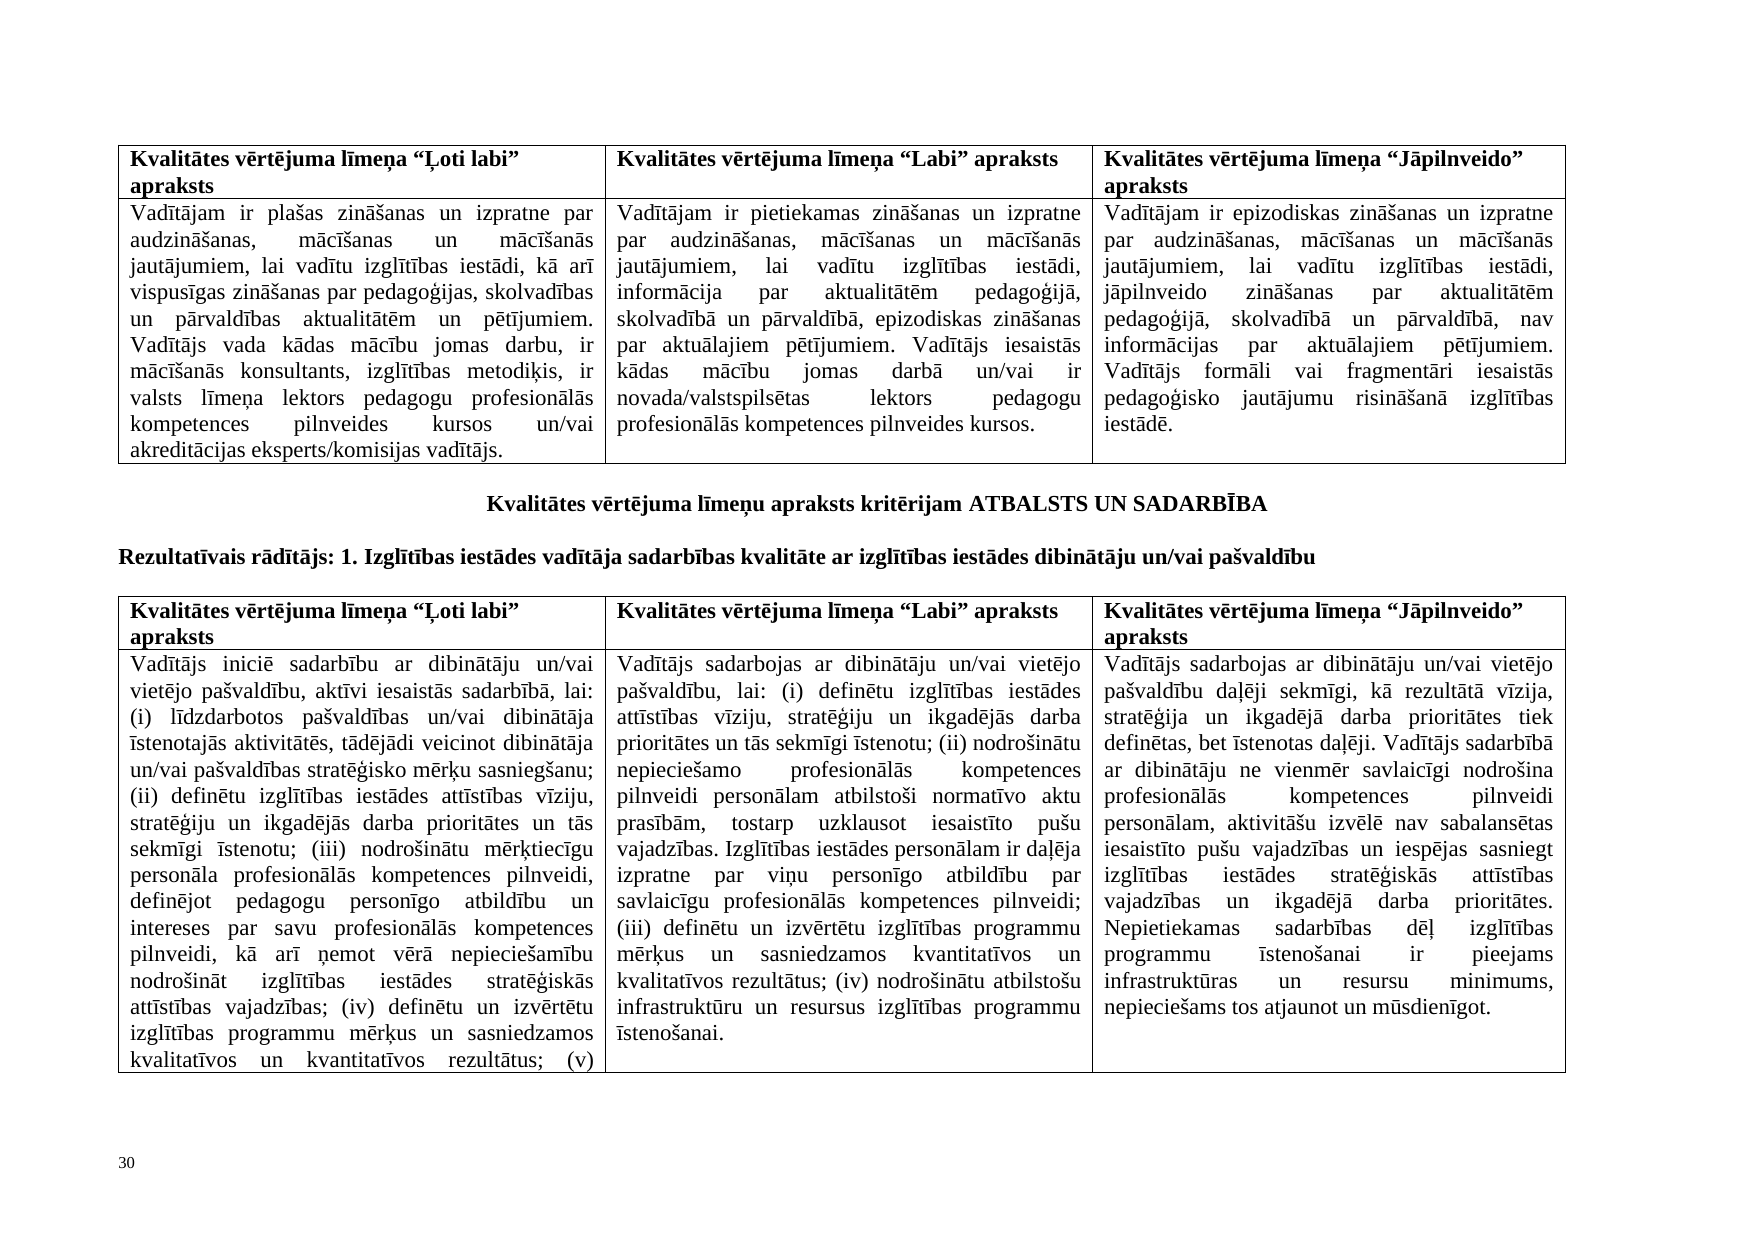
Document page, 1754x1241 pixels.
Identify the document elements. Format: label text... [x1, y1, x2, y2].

table_header Kvalitātes vērtējuma līmeņa “Labi” apraksts [606, 597, 1092, 649]
table_header Kvalitātes vērtējuma līmeņa “Jāpilnveido” apraksts [1093, 597, 1565, 649]
table_cell Vadītājam ir plašas zināšanas un izpratne par audzināšanas, mācīšanas un mācīšanās jautājumiem, lai vadītu izglītības iestādi, kā arī vispusīgas zināšanas par pedagoģijas, skolvadības un pārvaldības aktualitātēm un pētījumiem. Vadītājs vada kādas mācību jomas darbu, ir mācīšanās konsultants, izglītības metodiķis, ir valsts līmeņa lektors pedagogu profesionālās kompetences pilnveides kursos un/vai akreditācijas eksperts/komisijas vadītājs. [119, 199, 605, 463]
text Rezultatīvais rādītājs: 1. Izglītības iestādes vadītāja sadarbības kvalitāte ar izglītības iestādes dibinātāju un/vai pašvaldību [118, 543, 1636, 569]
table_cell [606, 650, 1092, 1072]
table_cell Vadītājam ir pietiekamas zināšanas un izpratne par audzināšanas, mācīšanas un mācīšanās jautājumiem, lai vadītu izglītības iestādi, informācija par aktualitātēm pedagoģijā, skolvadībā un pārvaldībā, epizodiskas zināšanas par aktuālajiem pētījumiem. Vadītājs iesaistās kādas mācību jomas darbā un/vai ir novada/valstspilsētas lektors pedagogu profesionālās kompetences pilnveides kursos. [606, 199, 1092, 463]
table_header Kvalitātes vērtējuma līmeņa “Ļoti labi” apraksts [119, 146, 605, 198]
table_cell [119, 650, 605, 1072]
subtitle Kvalitātes vērtējuma līmeņu apraksts kritērijam ATBALSTS UN SADARBĪBA [118, 490, 1636, 517]
table_header Kvalitātes vērtējuma līmeņa “Jāpilnveido” apraksts [1093, 146, 1565, 198]
table_header Kvalitātes vērtējuma līmeņa “Labi” apraksts [606, 146, 1092, 198]
table_header Kvalitātes vērtējuma līmeņa “Ļoti labi” apraksts [119, 597, 605, 649]
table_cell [1093, 650, 1565, 1072]
table_cell Vadītājam ir epizodiskas zināšanas un izpratne par audzināšanas, mācīšanas un mācīšanās jautājumiem, lai vadītu izglītības iestādi, jāpilnveido zināšanas par aktualitātēm pedagoģijā, skolvadībā un pārvaldībā, nav informācijas par aktuālajiem pētījumiem. Vadītājs formāli vai fragmentāri iesaistās pedagoģisko jautājumu risināšanā izglītības iestādē. [1093, 199, 1565, 463]
